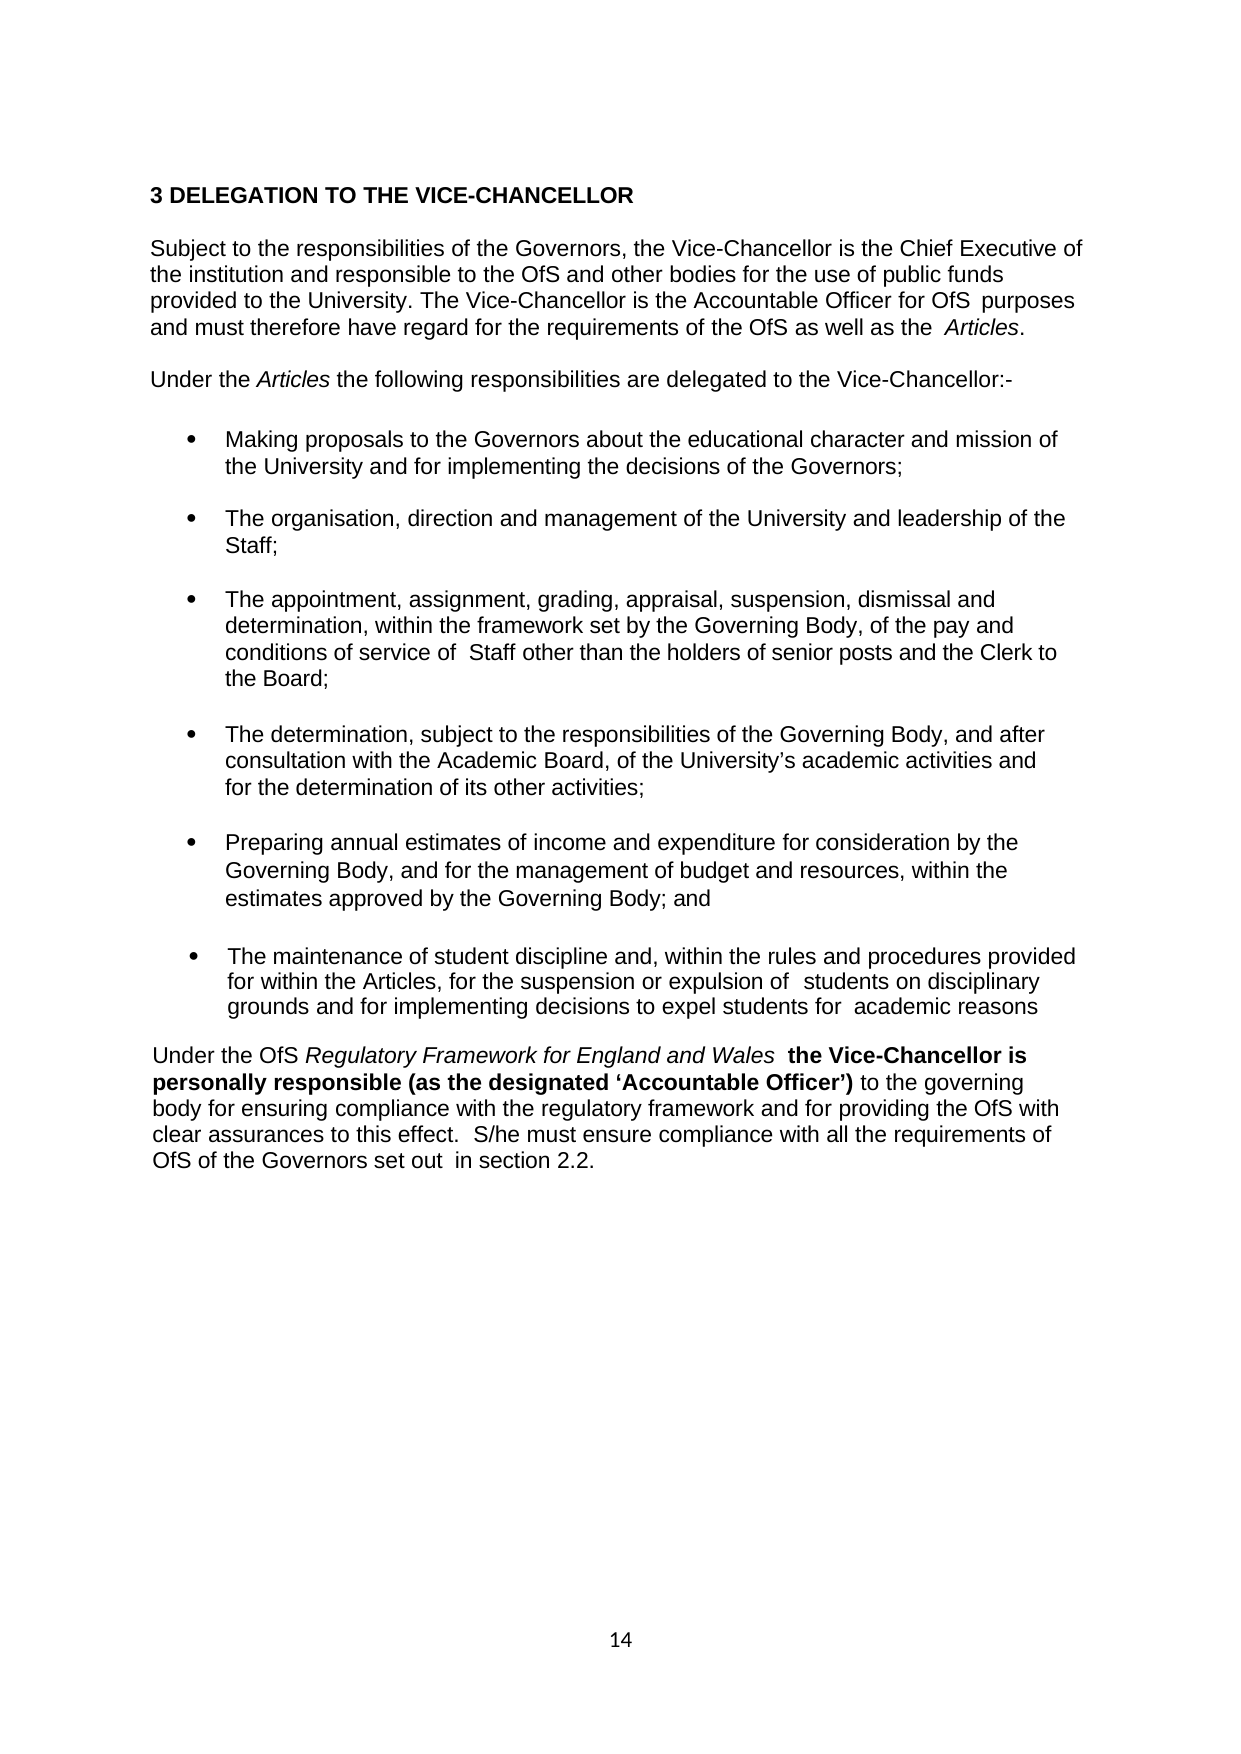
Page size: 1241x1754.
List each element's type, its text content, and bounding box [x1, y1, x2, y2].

list Making proposals to the Governors about the educational character and mission of the University and for implementing the decisions of the Governors; [187, 426, 1060, 479]
list DELEGATION TO THE VICE-CHANCELLOR [150, 182, 1101, 208]
list The determination, subject to the responsibilities of the Governing Body, and after consultation with the Academic Board, of the University’s academic activities and for the determination of its other activities; [187, 722, 1067, 800]
list The organisation, direction and management of the University and leadership of the Staff; [187, 505, 1067, 558]
text Under the Articles the following responsibilities are delegated to the Vice-Chancellor:- [150, 366, 1101, 392]
list Preparing annual estimates of income and expenditure for consideration by the Governing Body, and for the management of budget and resources, within the estimates approved by the Governing Body; and [187, 829, 1101, 912]
list The maintenance of student discipline and, within the rules and procedures provided for within the Articles, for the suspension or expulsion of students on disciplinary grounds and for implementing decisions to expel students for academic reasons [189, 945, 1089, 1019]
text Subject to the responsibilities of the Governors, the Vice-Chancellor is the Chief Executive of the institution and responsible to the OfS and other bodies for the use of public funds provided to the University. The Vice-Chancellor is the Accountable Officer for OfS purposes and must therefore have regard for the requirements of the OfS as well as the Articles. [150, 235, 1085, 340]
list The appointment, assignment, grading, appraisal, suspension, dismissal and determination, within the framework set by the Governing Body, of the pay and conditions of service of Staff other than the holders of senior posts and the Clerk to the Board; [187, 586, 1067, 691]
text Under the OfS Regulatory Framework for England and Wales the Vice-Chancellor is personally responsible (as the designated ‘Accountable Officer’) to the governing body for ensuring compliance with the regulatory framework and for providing the OfS with clear assurances to this effect. S/he must ensure compliance with all the requirements of OfS of the Governors set out in section 2.2. [152, 1043, 1076, 1173]
